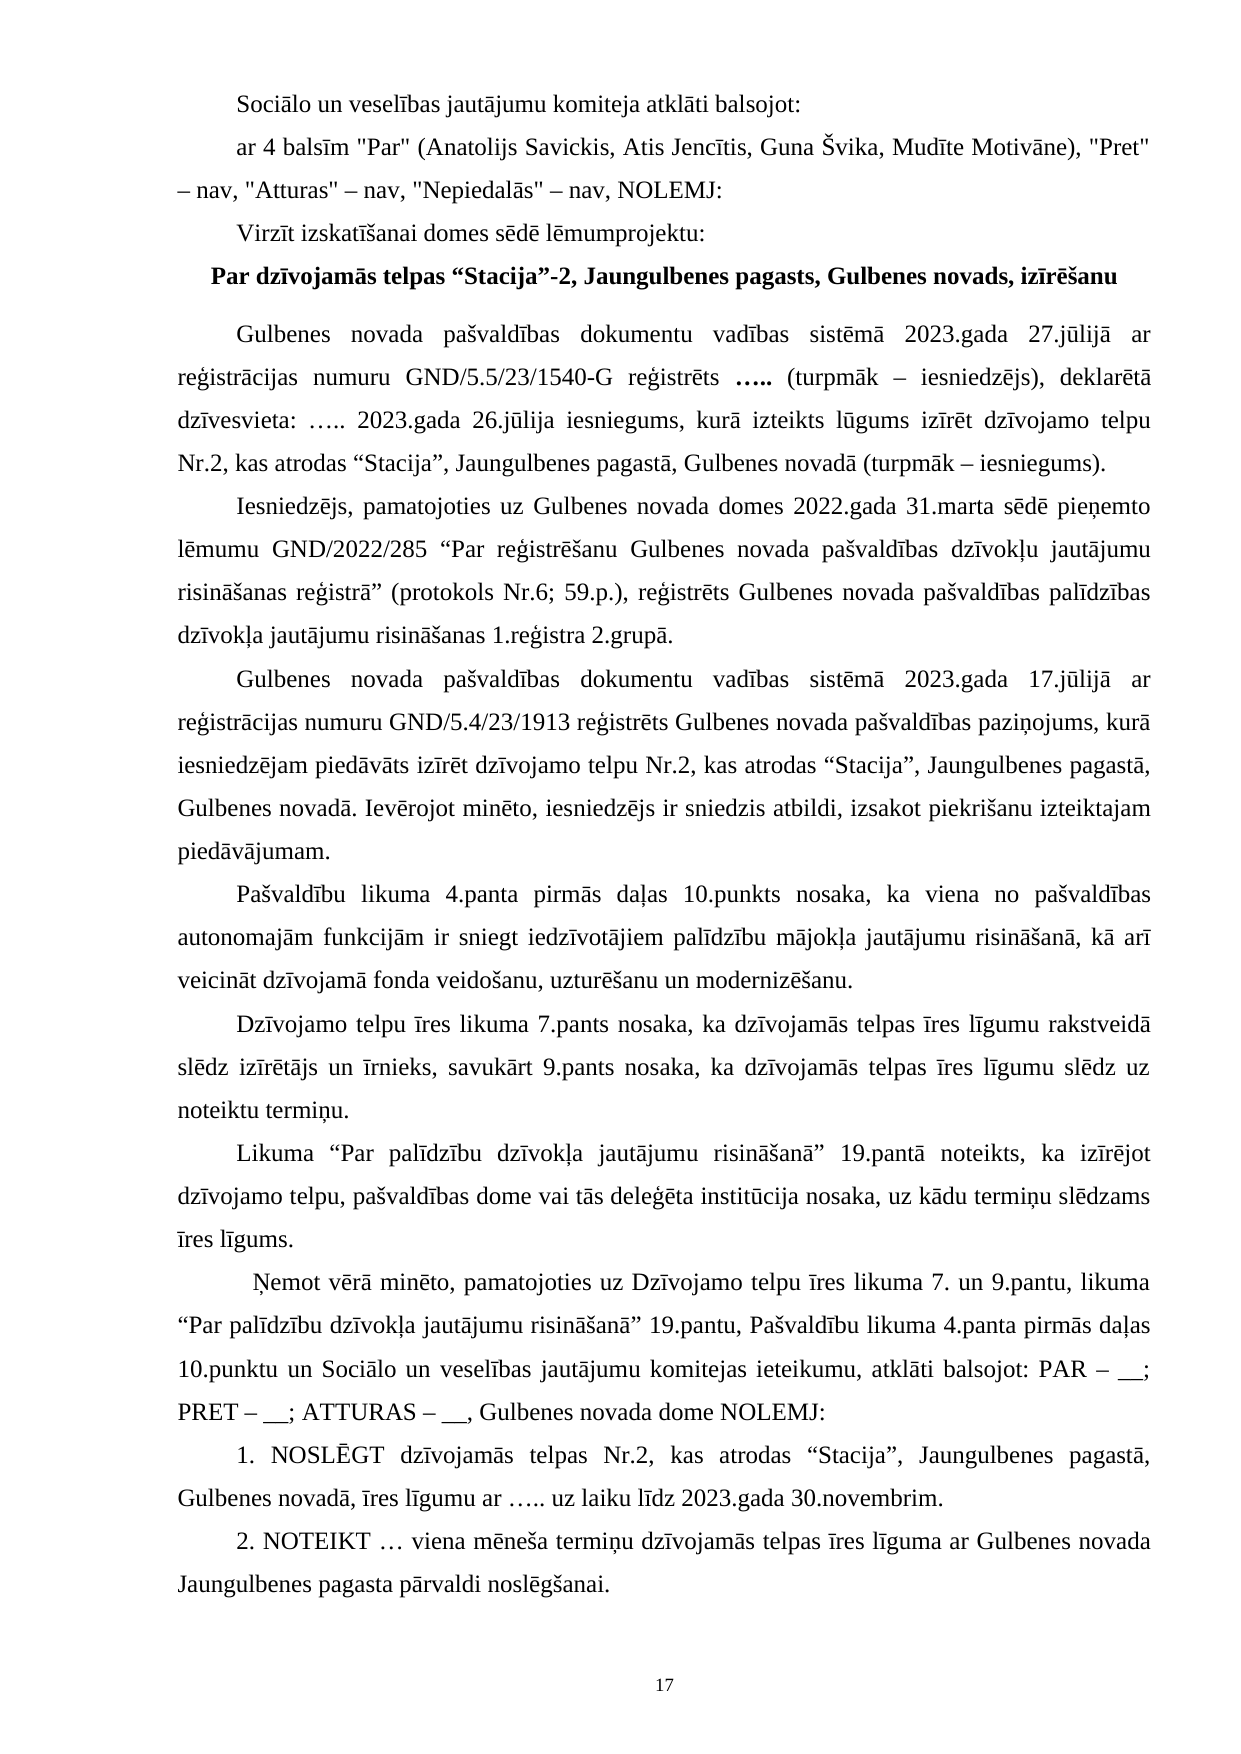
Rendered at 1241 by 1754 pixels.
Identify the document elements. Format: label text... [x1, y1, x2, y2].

text ar 4 balsīm "Par" (Anatolijs Savickis, Atis Jencītis, Guna Švika, Mudīte Motivāne), "Pret" – nav, "Atturas" – nav, "Nepiedalās" – nav, NOLEMJ: [177, 132, 1152, 204]
text Dzīvojamo telpu īres likuma 7.pants nosaka, ka dzīvojamās telpas īres līgumu rakstveidā slēdz izīrētājs un īrnieks, savukārt 9.pants nosaka, ka dzīvojamās telpas īres līgumu slēdz uz noteiktu termiņu. [177, 1009, 1152, 1124]
text Sociālo un veselības jautājumu komiteja atklāti balsojot: [177, 89, 1152, 117]
text 1. NOSLĒGT dzīvojamās telpas Nr.2, kas atrodas “Stacija”, Jaungulbenes pagastā, Gulbenes novadā, īres līgumu ar ….. uz laiku līdz 2023.gada 30.novembrim. [177, 1440, 1152, 1512]
text Pašvaldību likuma 4.panta pirmās daļas 10.punkts nosaka, ka viena no pašvaldības autonomajām funkcijām ir sniegt iedzīvotājiem palīdzību mājokļa jautājumu risināšanā, kā arī veicināt dzīvojamā fonda veidošanu, uzturēšanu un modernizēšanu. [177, 879, 1152, 994]
text Par dzīvojamās telpas “Stacija”-2, Jaungulbenes pagasts, Gulbenes novads, izīrēšanu [177, 261, 1152, 290]
text 2. NOTEIKT … viena mēneša termiņu dzīvojamās telpas īres līguma ar Gulbenes novada Jaungulbenes pagasta pārvaldi noslēgšanai. [177, 1526, 1152, 1598]
text Gulbenes novada pašvaldības dokumentu vadības sistēmā 2023.gada 27.jūlijā ar reģistrācijas numuru GND/5.5/23/1540-G reģistrēts ….. (turpmāk – iesniedzējs), deklarētā dzīvesvieta: ….. 2023.gada 26.jūlija iesniegums, kurā izteikts lūgums izīrēt dzīvojamo telpu Nr.2, kas atrodas “Stacija”, Jaungulbenes pagastā, Gulbenes novadā (turpmāk – iesniegums). [177, 319, 1152, 477]
text Likuma “Par palīdzību dzīvokļa jautājumu risināšanā” 19.pantā noteikts, ka izīrējot dzīvojamo telpu, pašvaldības dome vai tās deleģēta institūcija nosaka, uz kādu termiņu slēdzams īres līgums. [177, 1138, 1152, 1253]
text Virzīt izskatīšanai domes sēdē lēmumprojektu: [177, 218, 1152, 247]
text Iesniedzējs, pamatojoties uz Gulbenes novada domes 2022.gada 31.marta sēdē pieņemto lēmumu GND/2022/285 “Par reģistrēšanu Gulbenes novada pašvaldības dzīvokļu jautājumu risināšanas reģistrā” (protokols Nr.6; 59.p.), reģistrēts Gulbenes novada pašvaldības palīdzības dzīvokļa jautājumu risināšanas 1.reģistra 2.grupā. [177, 491, 1152, 649]
text Gulbenes novada pašvaldības dokumentu vadības sistēmā 2023.gada 17.jūlijā ar reģistrācijas numuru GND/5.4/23/1913 reģistrēts Gulbenes novada pašvaldības paziņojums, kurā iesniedzējam piedāvāts izīrēt dzīvojamo telpu Nr.2, kas atrodas “Stacija”, Jaungulbenes pagastā, Gulbenes novadā. Ievērojot minēto, iesniedzējs ir sniedzis atbildi, izsakot piekrišanu izteiktajam piedāvājumam. [177, 664, 1152, 865]
text Ņemot vērā minēto, pamatojoties uz Dzīvojamo telpu īres likuma 7. un 9.pantu, likuma “Par palīdzību dzīvokļa jautājumu risināšanā” 19.pantu, Pašvaldību likuma 4.panta pirmās daļas 10.punktu un Sociālo un veselības jautājumu komitejas ieteikumu, atklāti balsojot: PAR – __; PRET – __; ATTURAS – __, Gulbenes novada dome NOLEMJ: [177, 1267, 1152, 1426]
